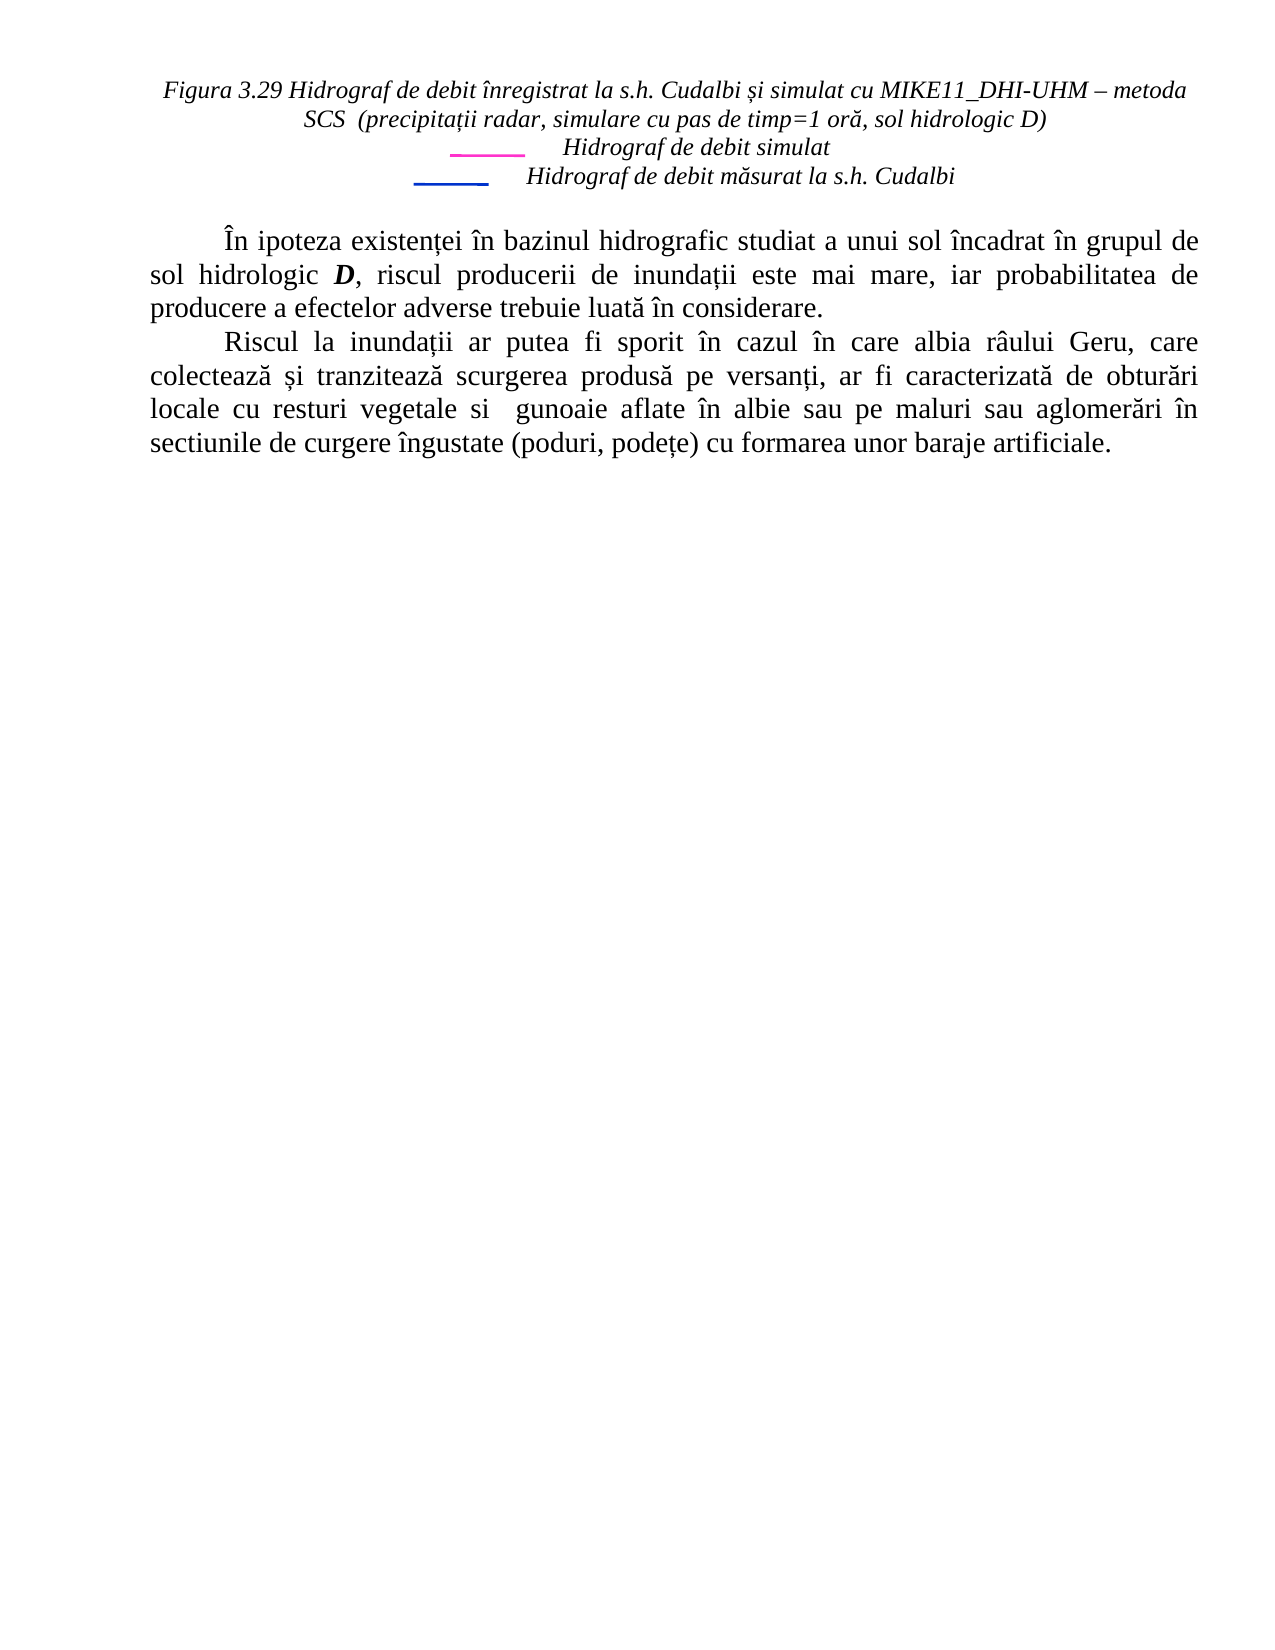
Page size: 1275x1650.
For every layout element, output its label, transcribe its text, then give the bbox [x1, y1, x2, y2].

text Figura 3.29 Hidrograf de debit înregistrat la s.h. Cudalbi și simulat cu 11_DHI-UHM – metoda (precipitații radar, simulare cu pas de timp=1 oră, sol hidrologic D) [150, 75, 1200, 132]
text Riscul la inundații ar putea fi sporit în cazul în care albia râului Geru, care colectează și tranzitează scurgerea produsă pe versanți, ar fi caracterizată de obturări locale cu resturi vegetale si gunoaie aflate în albie sau pe maluri sau aglomerări în sectiunile de curgere îngustate (poduri, podețe) cu formarea unor baraje artificiale. [150, 324, 1200, 458]
text Hidrograf de debit măsurat la s.h. Cudalbi [150, 161, 1200, 190]
text În ipoteza existenței în bazinul hidrografic studiat a unui sol încadrat în grupul de sol hidrologic D, riscul producerii de inundații este mai mare, iar probabilitatea de producere a efectelor adverse trebuie luată în considerare. [150, 223, 1200, 324]
text Hidrograf de debit simulat [375, 132, 1200, 161]
